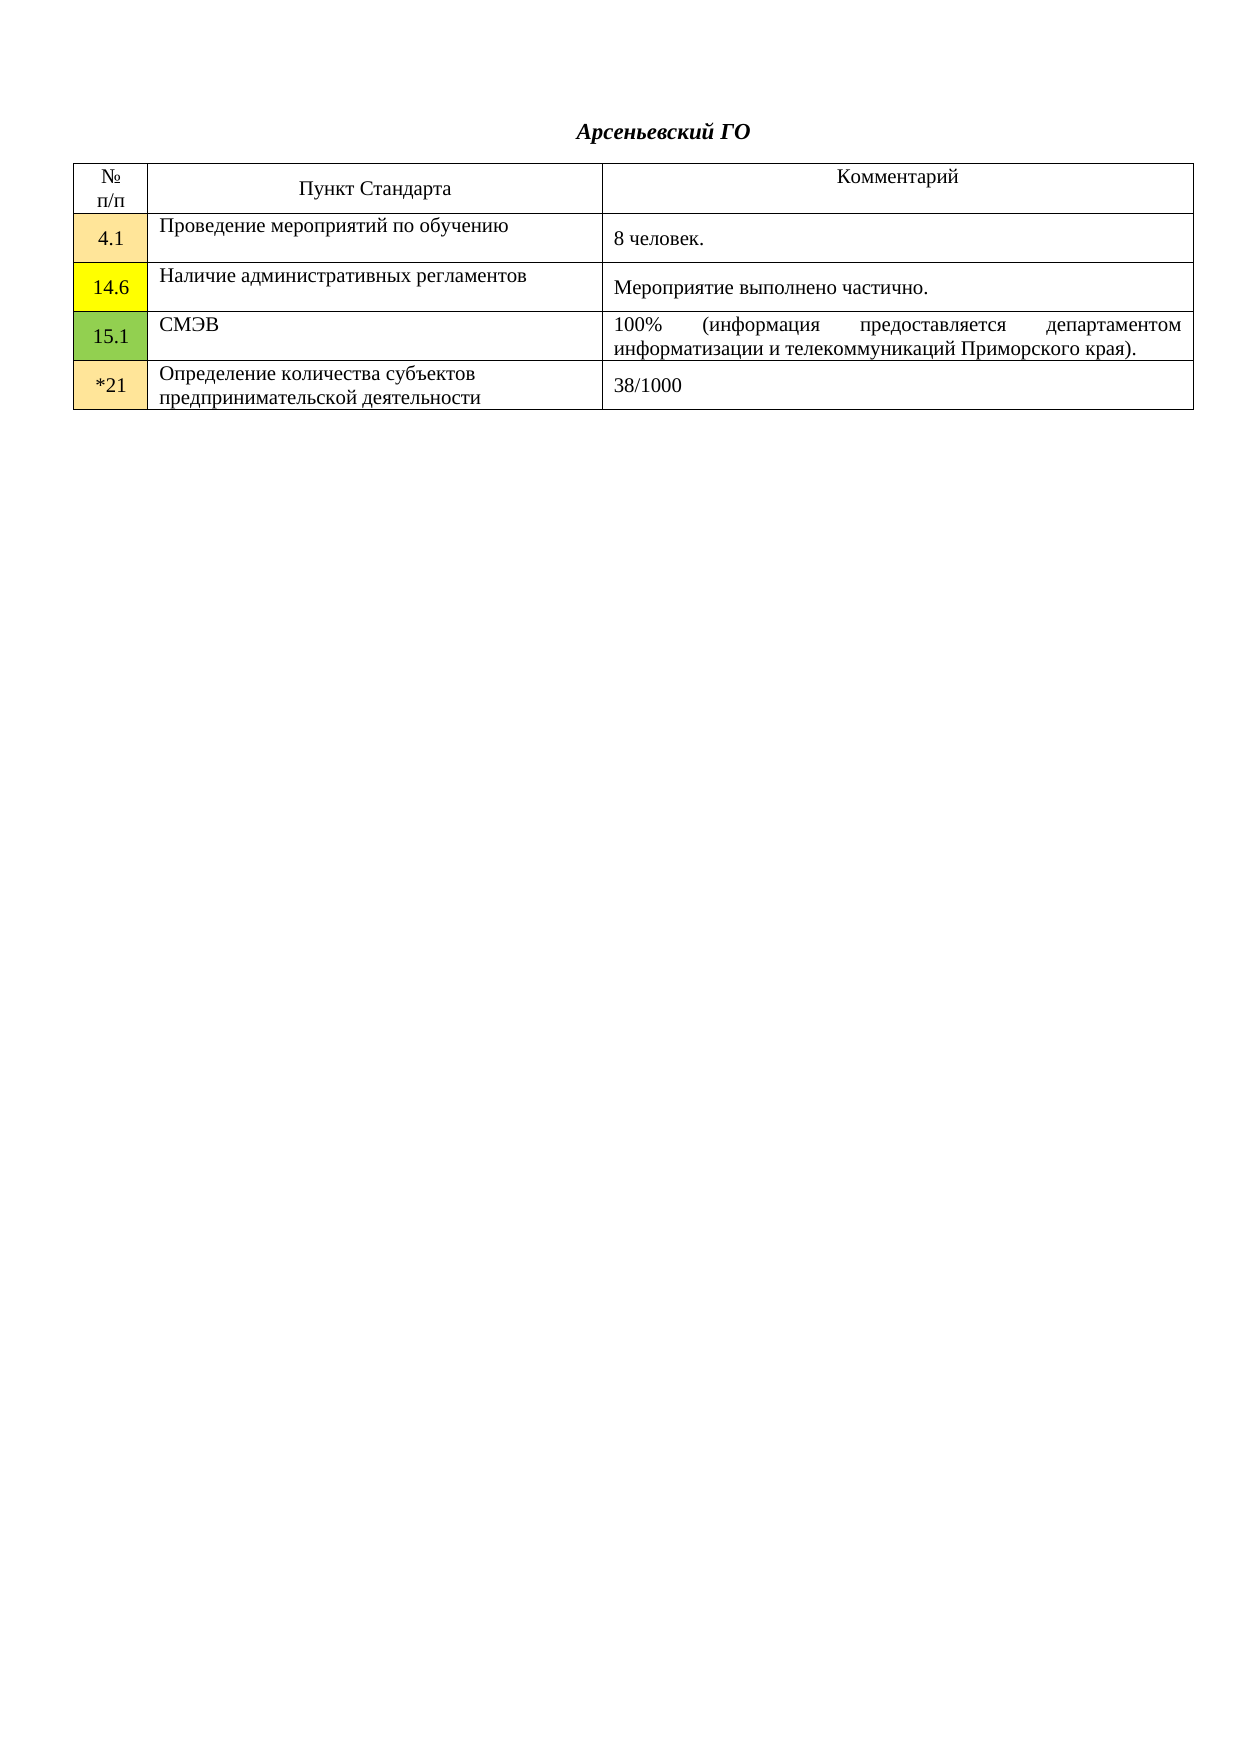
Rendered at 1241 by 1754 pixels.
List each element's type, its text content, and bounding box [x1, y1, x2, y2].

table_header Пункт Стандарта [148, 164, 602, 212]
table_cell 15.1 [74, 312, 147, 360]
table_cell *21 [74, 361, 147, 409]
table_cell Мероприятие выполнено частично. [603, 263, 1193, 311]
table_cell Наличие административных регламентов [148, 263, 602, 311]
table_cell 8 человек. [603, 214, 1193, 262]
table_cell Определение количества субъектов предпринимательской деятельности [148, 361, 602, 409]
table_cell 100% (информация предоставляется департаментом информатизации и телекоммуникаций Приморского края). [603, 312, 1193, 360]
table_cell 14.6 [74, 263, 147, 311]
table_header Комментарий [603, 164, 1193, 212]
table_cell Проведение мероприятий по обучению [148, 214, 602, 262]
text Арсеньевский ГО [177, 118, 1152, 144]
table_cell 4.1 [74, 214, 147, 262]
table_cell 38/1000 [603, 361, 1193, 409]
table_cell СМЭВ [148, 312, 602, 360]
table_header № п/п [74, 164, 147, 212]
